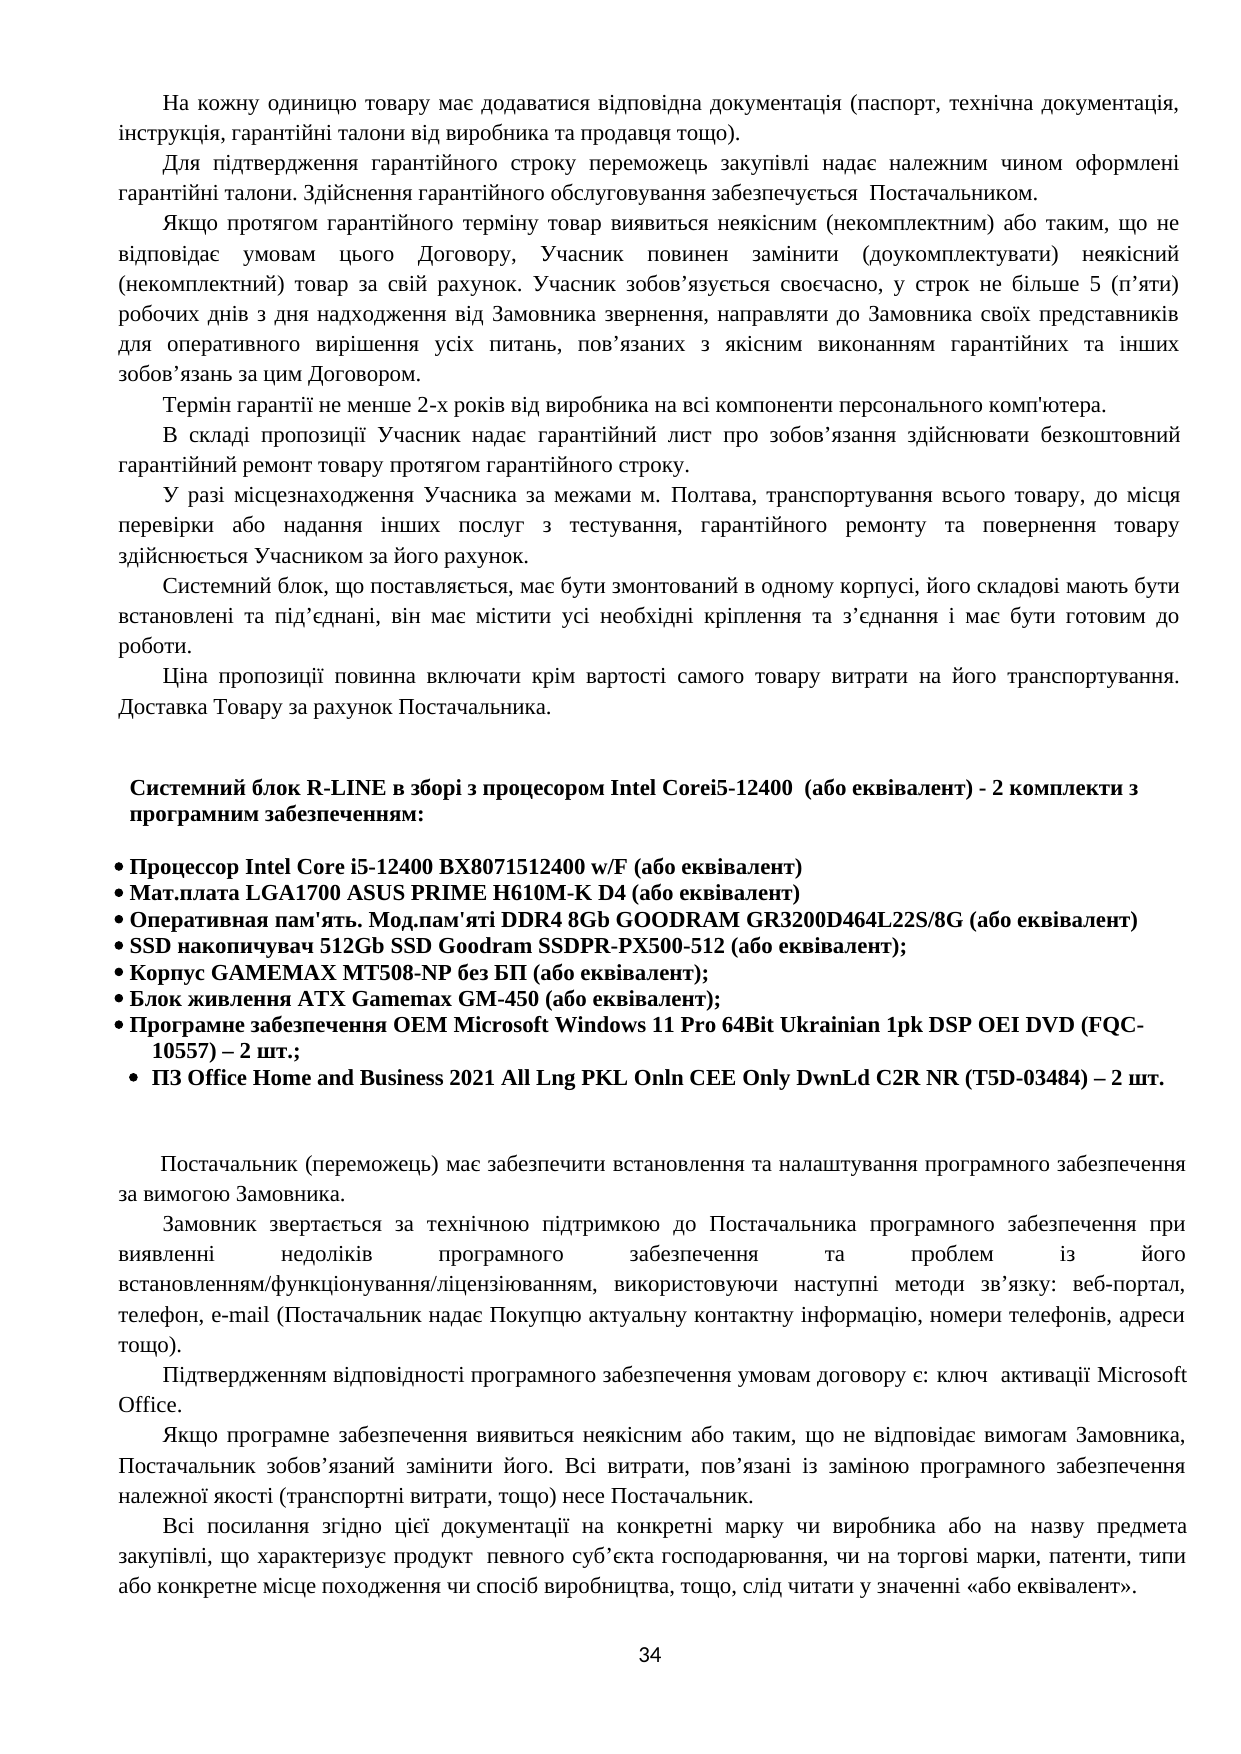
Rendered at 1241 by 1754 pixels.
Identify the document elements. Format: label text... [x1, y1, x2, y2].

list Термін гарантії не менше 2-х років від виробника на всі компоненти персонального комп'ютера. [118, 391, 1181, 417]
text Замовник звертається за технічною підтримкою до Постачальника програмного забезпечення при виявленні недоліків програмного забезпечення та проблем із його встановленням/функціонування/ліцензіюванням, використовуючи наступні методи зв’язку: веб-портал, телефон, e-mail (Постачальник надає Покупцю актуальну контактну інформацію, номери телефонів, адреси тощо). [118, 1210, 1187, 1357]
list Якщо протягом гарантійного терміну товар виявиться неякісним (некомплектним) або таким, що не відповідає умовам цього Договору, Учасник повинен замінити (доукомплектувати) неякісний (некомплектний) товар за свій рахунок. Учасник зобов’язується своєчасно, у строк не більше 5 (п’яти) робочих днів з дня надходження від Замовникa звернення, направляти до Замовника своїх представників для оперативного вирішення усіх питань, пов’язаних з якісним виконанням гарантійних та інших зобов’язань за цим Договором. [118, 209, 1181, 387]
text Якщо програмне забезпечення виявиться неякісним або таким, що не відповідає вимогам Замовника, Постачальник зобов’язаний замінити його. Всі витрати, пов’язані із заміною програмного забезпечення належної якості (транспортні витрати, тощо) несе Постачальник. [118, 1422, 1187, 1508]
text Підтвердженням відповідності програмного забезпечення умовам договору є: ключ активації Microsoft Office. [118, 1361, 1187, 1418]
text Всі посилання згідно цієї документації на конкретні марку чи виробника або на назву предмета закупівлі, що характеризує продукт певного суб’єкта господарювання, чи на торгові марки, патенти, типи або конкретне місце походження чи спосіб виробництва, тощо, слід читати у значенні «або еквівалент». [118, 1512, 1187, 1599]
table_header Системний блок R-LINE в зборі з процесором Intel Corei5-12400 (або еквівалент) - 2 комплекти з програмним забезпеченням: [118, 774, 1181, 827]
list Системний блок, що поставляється, має бути змонтований в одному корпусі, його складові мають бути встановлені та під’єднані, він має містити усі необхідні кріплення та з’єднання і має бути готовим до роботи. [118, 572, 1181, 659]
list В складі пропозиції Учасник надає гарантійний лист про зобов’язання здійснювати безкоштовний гарантійний ремонт товару протягом гарантійного строку. [118, 421, 1181, 477]
list Ціна пропозиції повинна включати крім вартості самого товару витрати на його транспортування. Доставка Товару за рахунок Постачальника. [118, 663, 1181, 719]
text Постачальник (переможець) має забезпечити встановлення та налаштування програмного забезпечення за вимогою Замовника. [118, 1150, 1187, 1206]
list На кожну одиницю товару має додаватися відповідна документація (паспорт, технічна документація, інструкція, гарантійні талони від виробника та продавця тощо). [118, 89, 1181, 145]
list У разі місцезнаходження Учасника за межами м. Полтава, транспортування всього товару, до місця перевірки або надання інших послуг з тестування, гарантійного ремонту та повернення товару здійснюється Учасником за його рахунок. [118, 481, 1181, 568]
list Для підтвердження гарантійного строку переможець закупівлі надає належним чином оформлені гарантійні талони. Здійснення гарантійного обслуговування забезпечується Постачальником. [118, 149, 1181, 206]
table_cell Процессор Intel Core i5-12400 BX8071512400 w/F (або еквівалент) Мат.плата LGA1700 ASUS PRIME H610M-K D4 (або еквівалент) Оперативная пам'ять. Мод.пам'ятi DDR4 8Gb GOODRAM GR3200D464L22S/8G (або еквівалент) SSD накопичувач 512Gb SSD Goodram SSDPR-PX500-512 (або еквівалент); Корпус GAMEMAX MT508-NP без БП (або еквівалент); Блок живлення ATX Gamemax GM-450 (або еквівалент); Програмне забезпечення OEM Microsoft Windows 11 Pro 64Bit Ukrainian 1pk DSP OEI DVD (FQC-10557) – 2 шт.; ПЗ Office Home and Business 2021 All Lng PKL Onln CEE Only DwnLd C2R NR (T5D-03484) – 2 шт. [118, 827, 1181, 1090]
